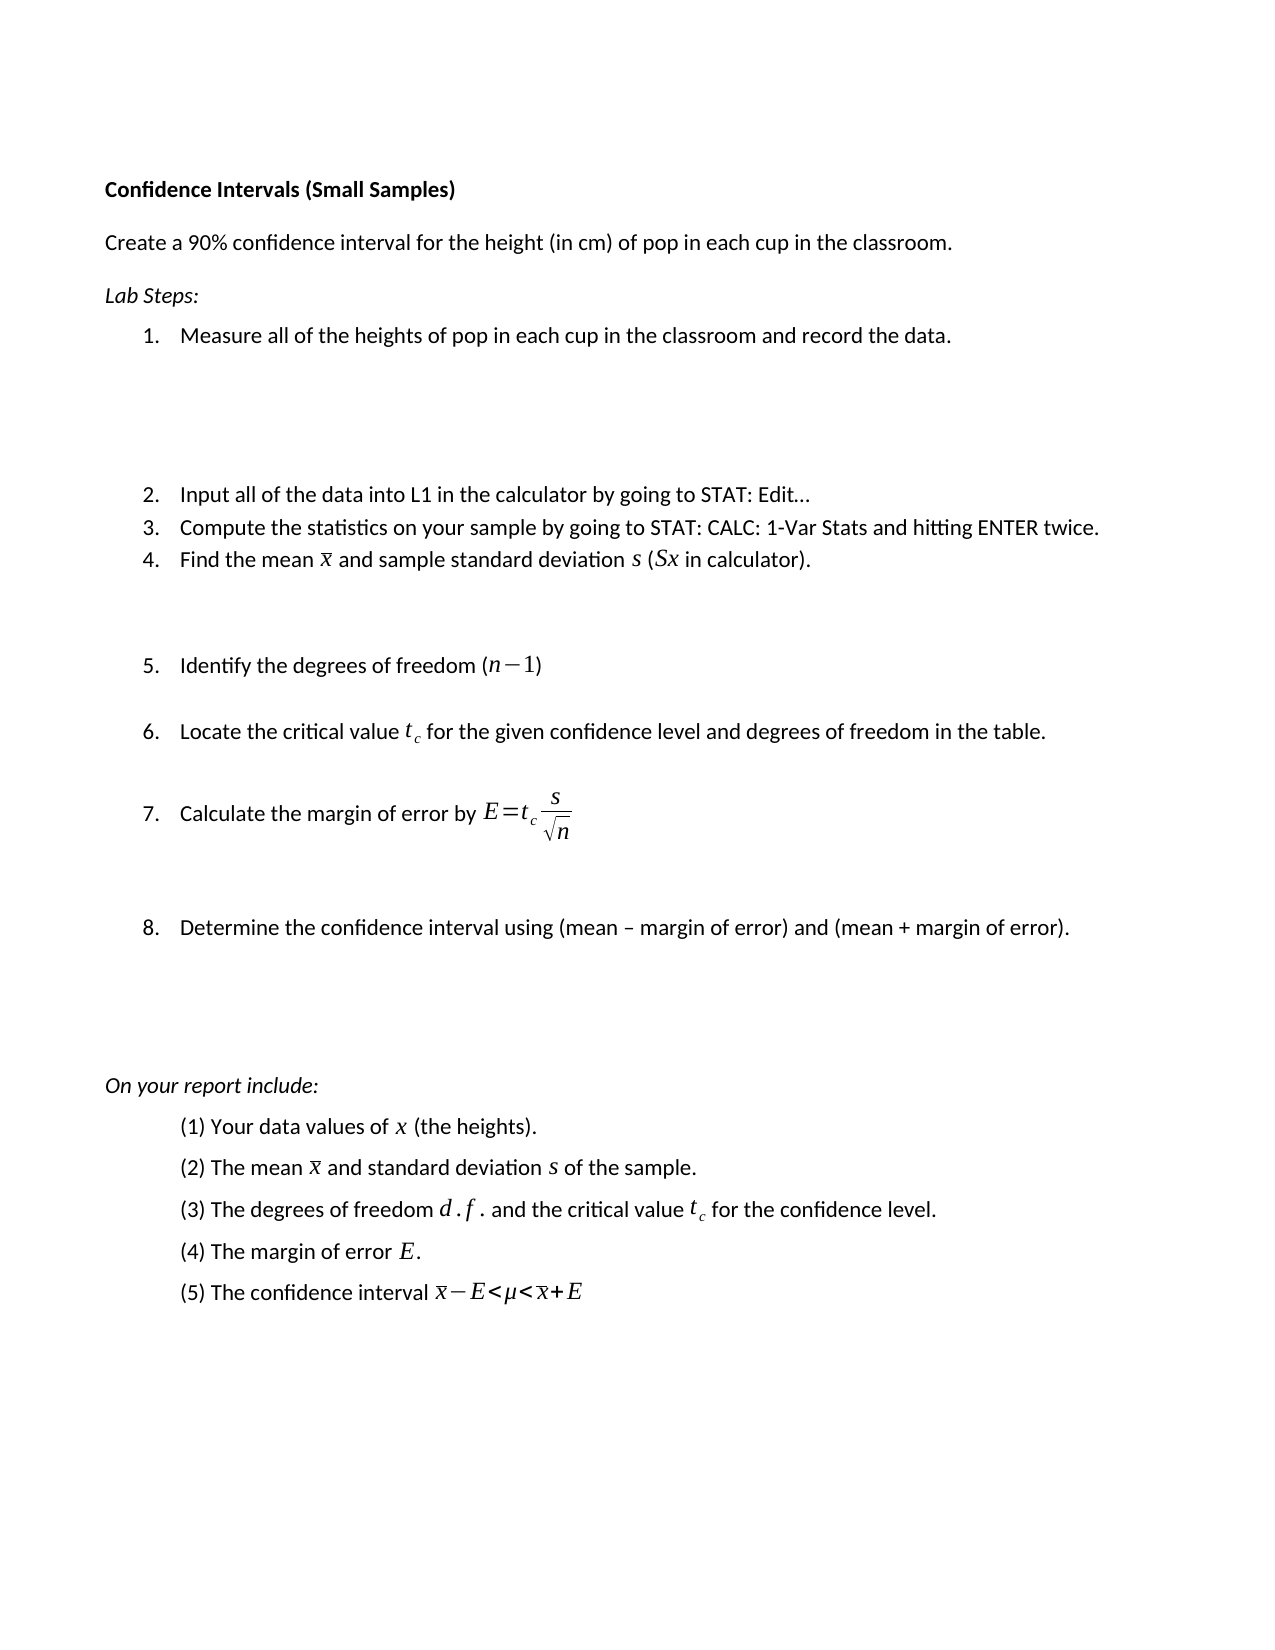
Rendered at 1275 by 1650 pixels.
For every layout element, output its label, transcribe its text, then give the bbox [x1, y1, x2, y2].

list Determine the confidence interval using (mean – margin of error) and (mean + margin of error). [142, 913, 1170, 941]
list Compute the statistics on your sample by going to STAT: CALC: 1-Var Stats and hitting ENTER twice. [142, 513, 1170, 541]
text Confidence Intervals (Small Samples) [105, 175, 1170, 203]
text On your report include: [105, 1072, 1170, 1100]
text (3) The degrees of freedom and the critical value for the confidence level. [105, 1193, 1170, 1224]
list Locate the critical value for the given confidence level and degrees of freedom in the table. [142, 715, 1170, 747]
list Calculate the margin of error by [142, 783, 1170, 844]
text Create a 90% confidence interval for the height (in cm) of pop in each cup in the classroom. [105, 228, 1170, 256]
text Lab Steps: [105, 281, 1170, 309]
text (5) The confidence interval [105, 1278, 1170, 1306]
text (2) The mean and standard deviation of the sample. [105, 1153, 1170, 1181]
text (1) Your data values of (the heights). [105, 1112, 1170, 1140]
list Identify the degrees of freedom () [142, 651, 1170, 679]
list Input all of the data into L1 in the calculator by going to STAT: Edit… [142, 481, 1170, 508]
list Find the mean and sample standard deviation ( in calculator). [142, 545, 1170, 573]
list Measure all of the heights of pop in each cup in the classroom and record the data. [142, 321, 1170, 349]
text (4) The margin of error . [105, 1237, 1170, 1265]
